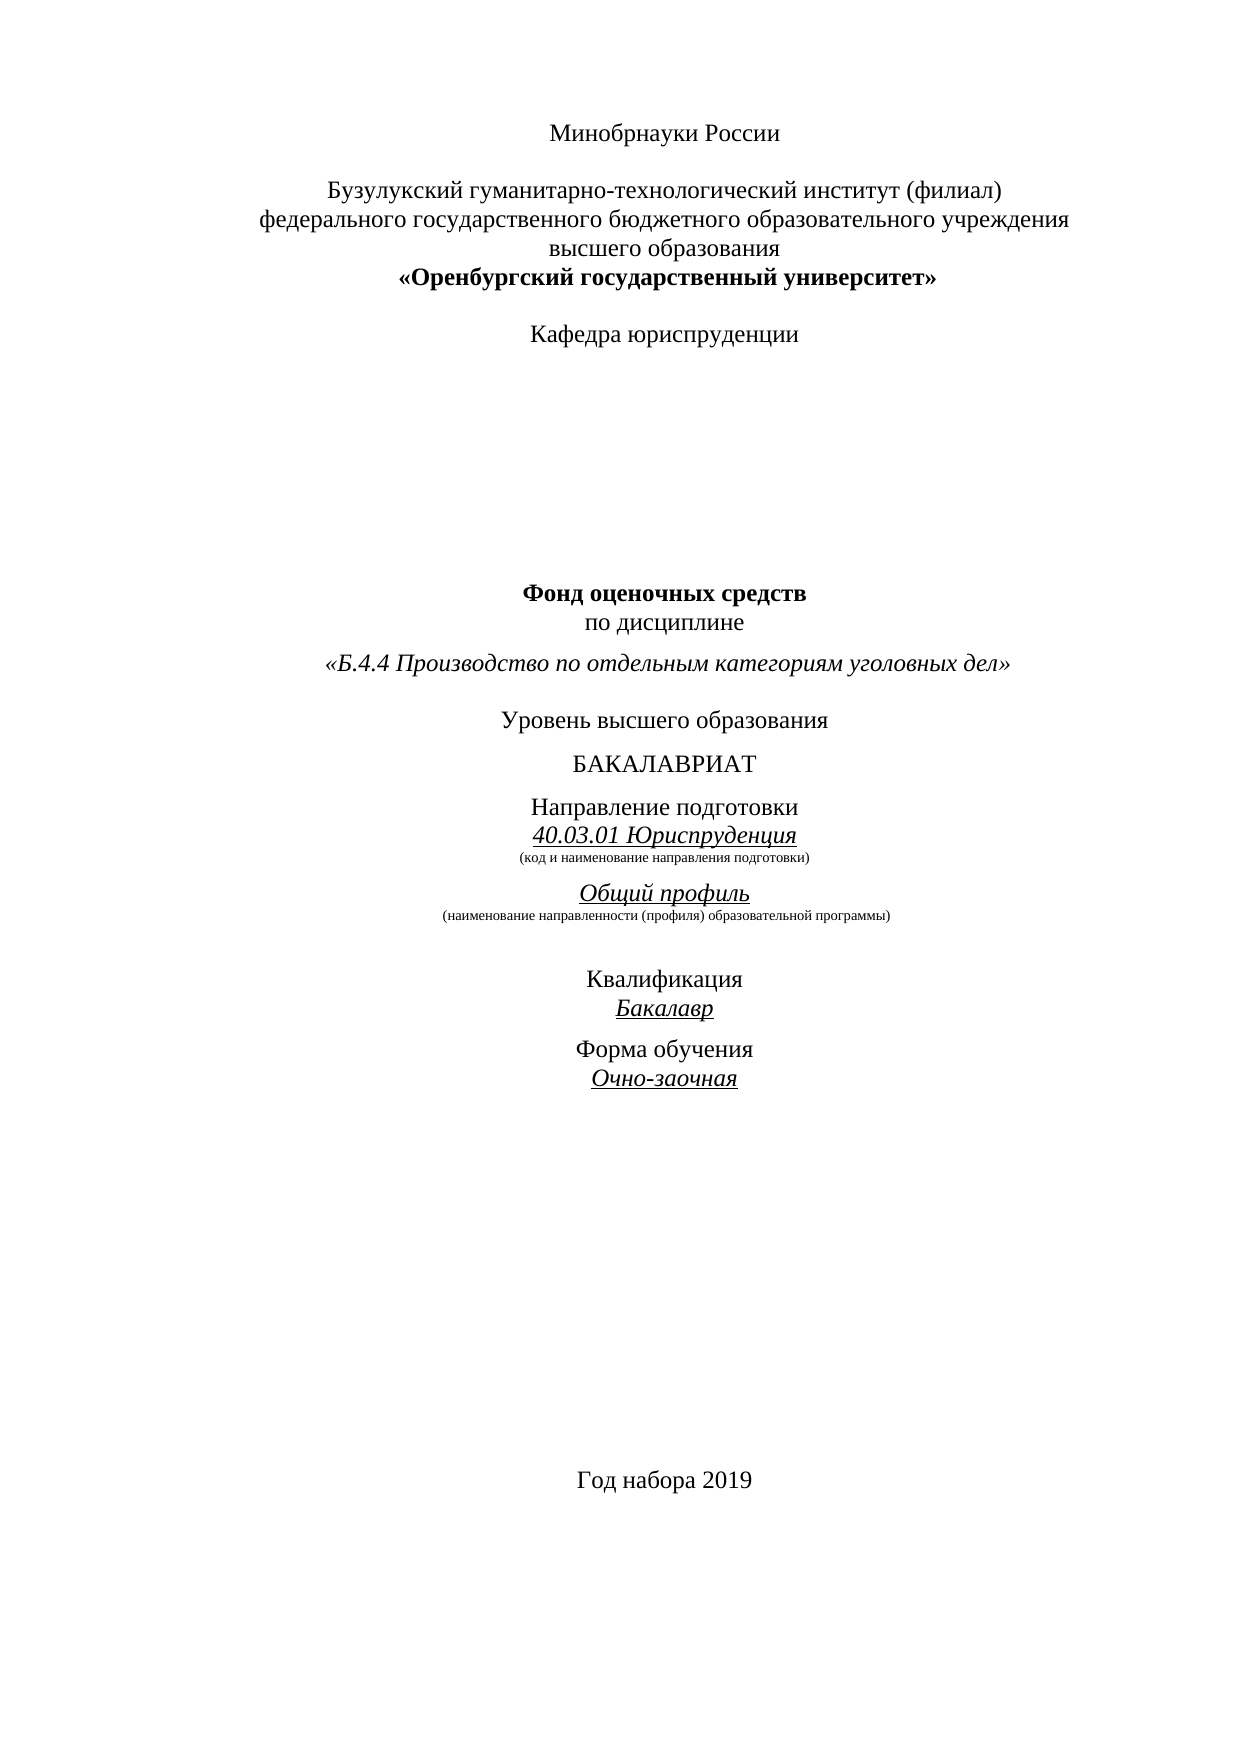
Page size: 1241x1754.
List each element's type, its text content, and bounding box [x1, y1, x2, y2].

text высшего образования [177, 233, 1152, 262]
text Форма обучения [177, 1034, 1152, 1063]
text по дисциплине [177, 607, 1152, 636]
text (наименование направленности (профиля) образовательной программы) [177, 907, 1152, 936]
text Бузулукский гуманитарно-технологический институт (филиал) [177, 176, 1152, 204]
text Уровень высшего образования [177, 706, 1152, 734]
text Бакалавр [177, 993, 1152, 1022]
text Кафедра юриспруденции [177, 319, 1152, 348]
text (код и наименование направления подготовки) [177, 849, 1152, 878]
text «Б.4.4 Производство по отдельным категориям уголовных дел» [177, 648, 1152, 677]
text Минобрнауки России [177, 118, 1152, 147]
text БАКАЛАВРИАТ [177, 749, 1152, 777]
text Квалификация [177, 964, 1152, 993]
text федерального государственного бюджетного образовательного учреждения [177, 204, 1152, 233]
text Общий профиль [177, 878, 1152, 907]
text Направление подготовки [177, 792, 1152, 821]
text 40.03.01 Юриспруденция [177, 821, 1152, 849]
text Очно-заочная [177, 1063, 1152, 1092]
text «Оренбургский государственный университет» [177, 262, 1152, 291]
text Год набора 2019 [177, 1466, 1152, 1494]
text Фонд оценочных средств [177, 578, 1152, 607]
